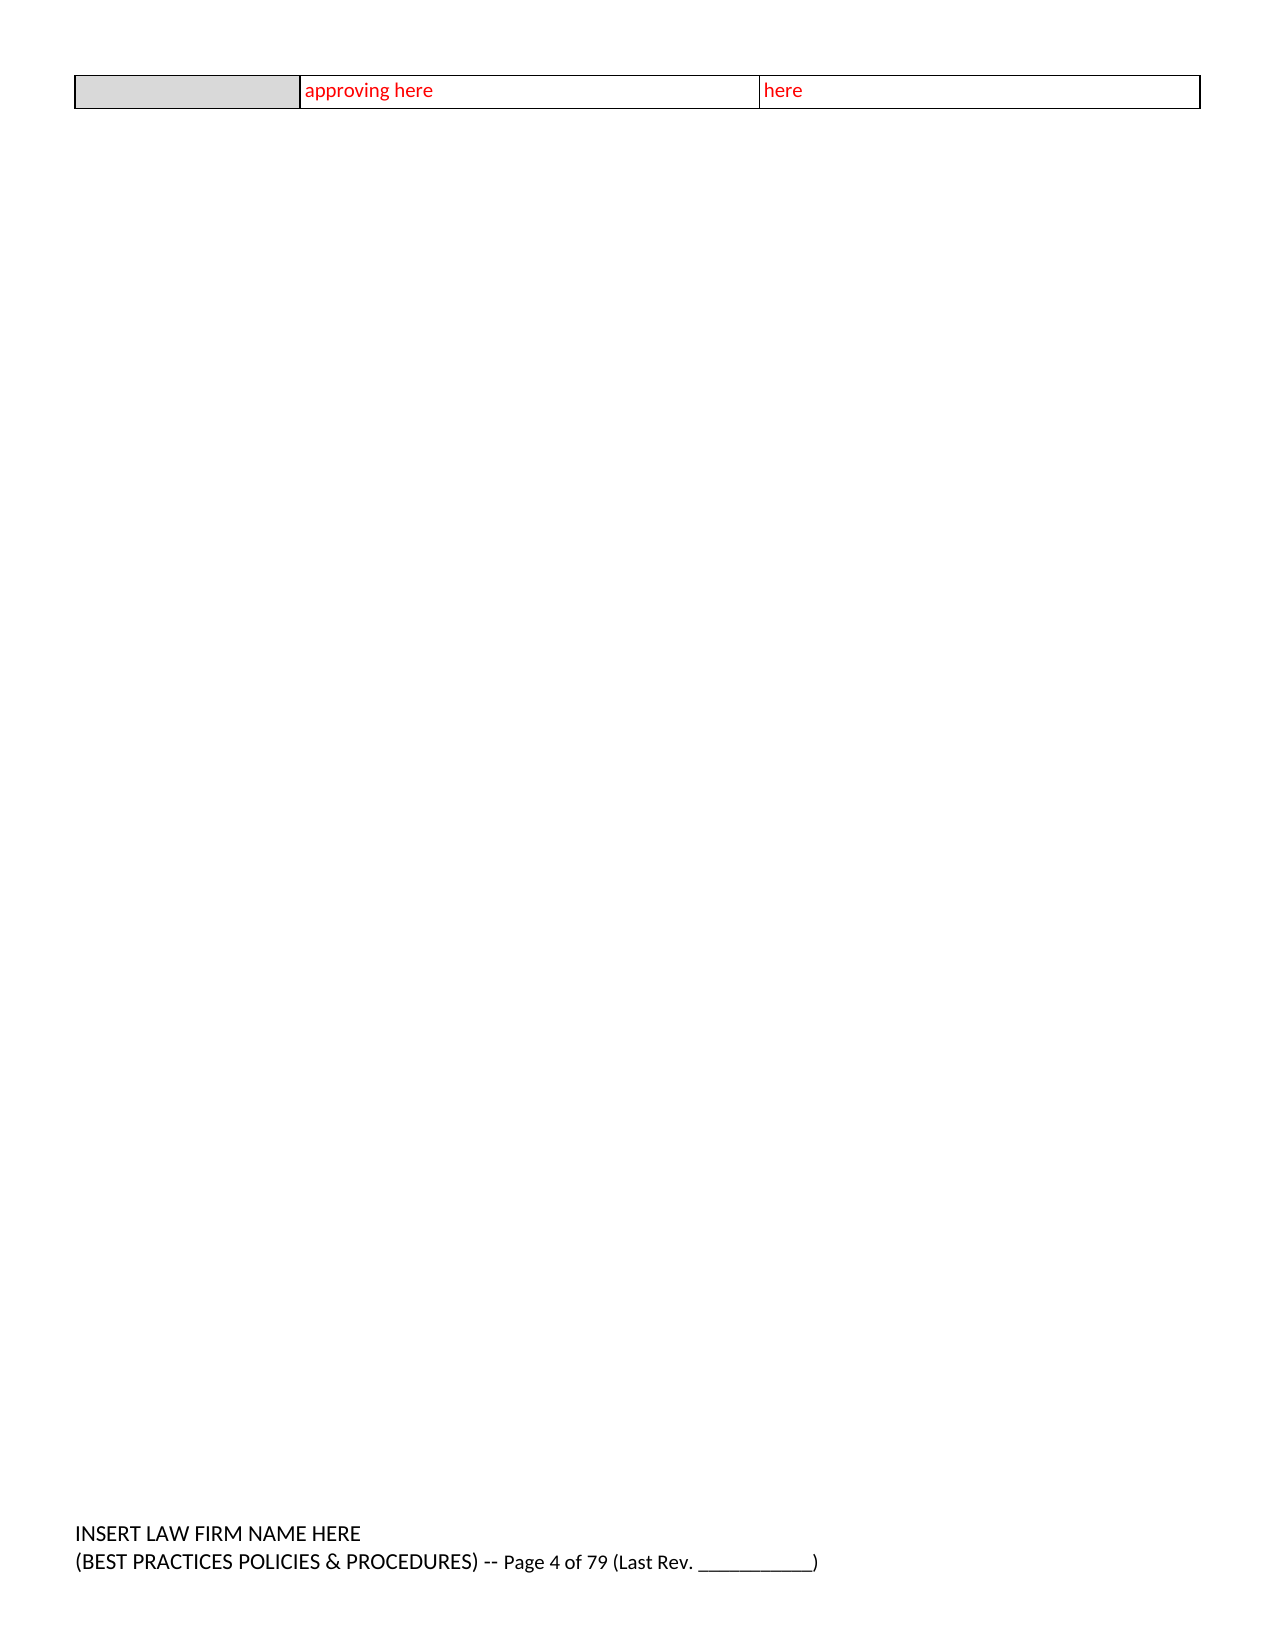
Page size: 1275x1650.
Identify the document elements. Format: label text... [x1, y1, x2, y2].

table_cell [760, 76, 1199, 108]
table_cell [301, 76, 759, 108]
table_cell Approved by / Date [76, 76, 299, 108]
